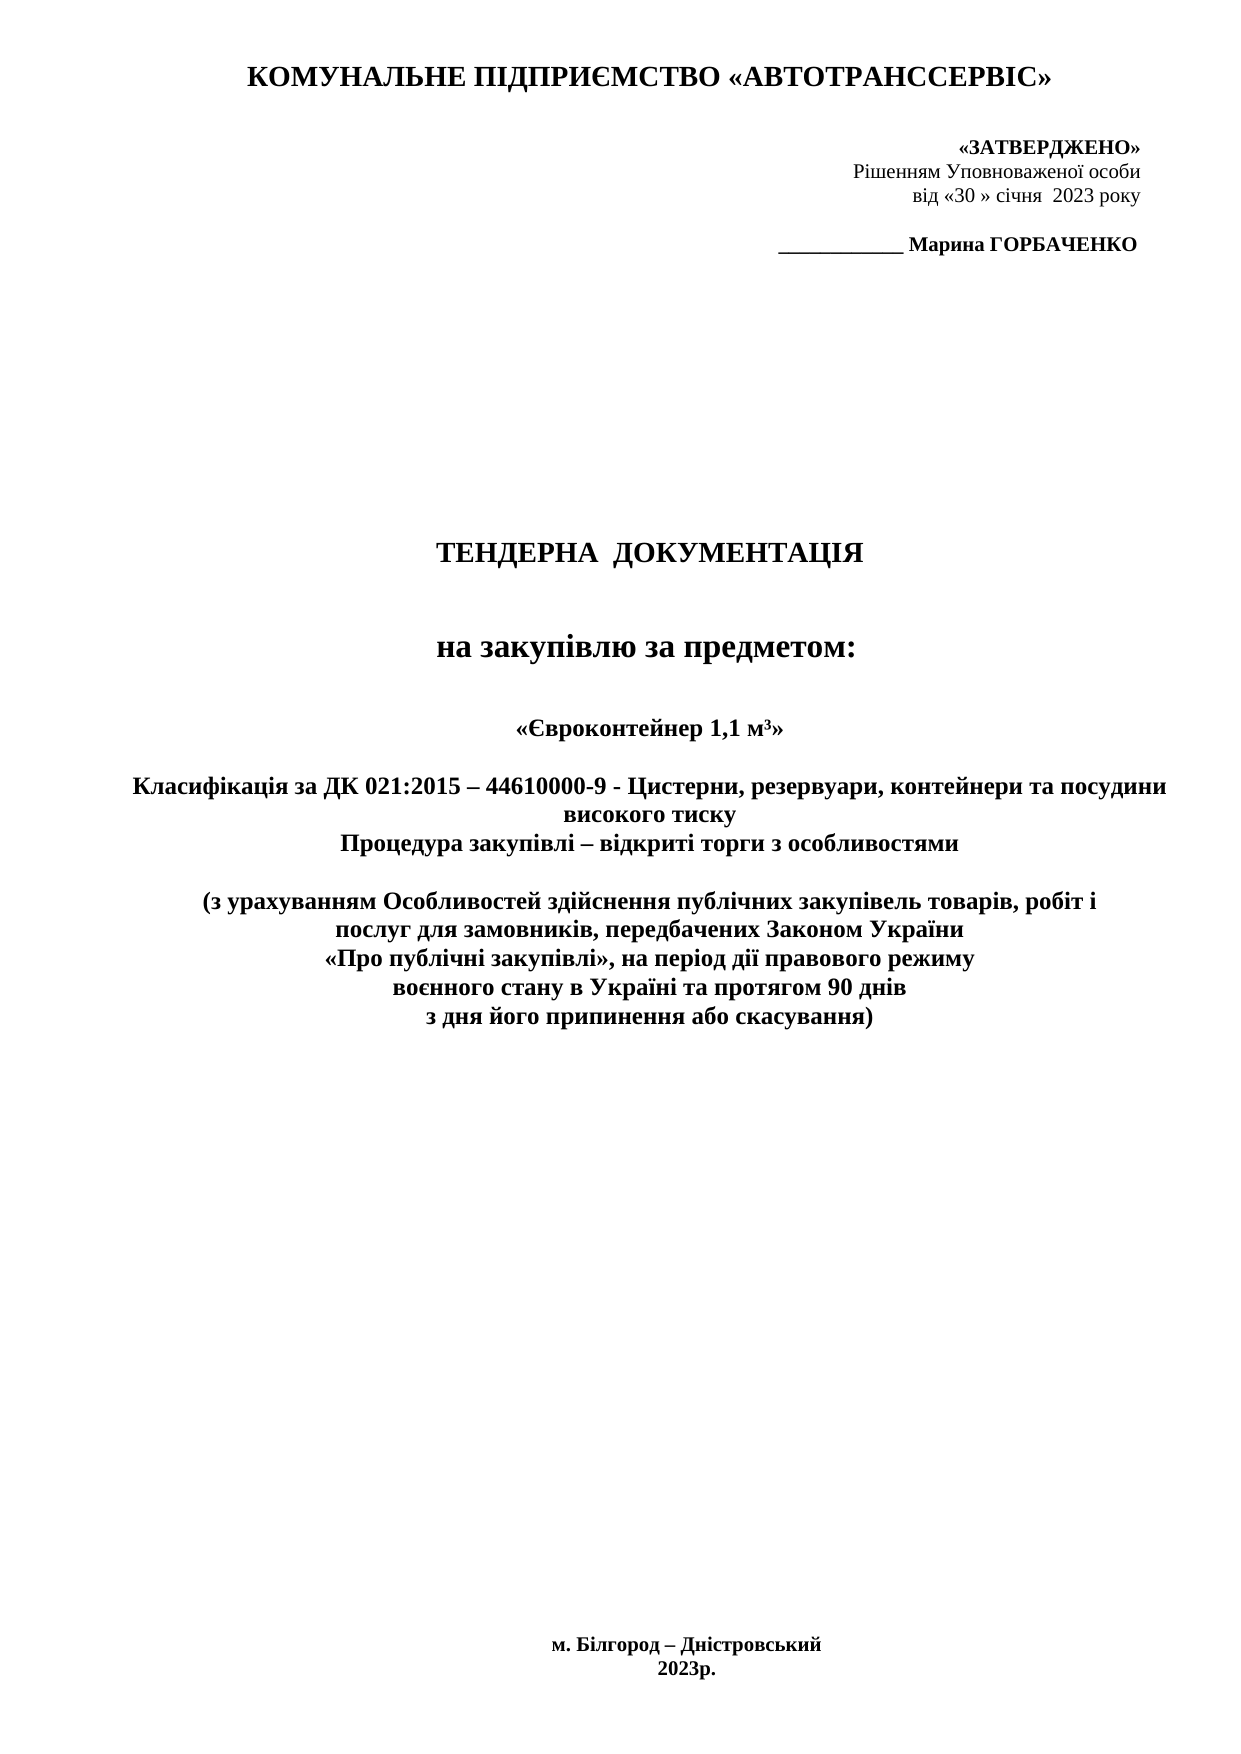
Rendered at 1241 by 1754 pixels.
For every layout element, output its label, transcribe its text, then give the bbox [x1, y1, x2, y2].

text м. Білгород – Дністровський [118, 1632, 1181, 1656]
text КОМУНАЛЬНЕ ПІДПРИЄМСТВО «АВТОТРАНССЕРВІС» [118, 59, 1181, 93]
text «Євроконтейнер 1,1 м³» [118, 713, 1181, 742]
text «Про публічні закупівлі», на період дії правового режиму [118, 943, 1181, 972]
text ТЕНДЕРНА ДОКУМЕНТАЦІЯ [118, 535, 1181, 568]
text 2023р. [118, 1656, 1181, 1680]
text на закупівлю за предметом: [118, 626, 1175, 665]
text воєнного стану в Україні та протягом 90 днів [118, 972, 1181, 1001]
table_header «ЗАТВЕРДЖЕНО» Рішенням Уповноваженої особи від «30 » січня 2023 року ____________ Марина ГОРБАЧЕНКО [137, 135, 1152, 256]
text (з урахуванням Особливостей здійснення публічних закупівель товарів, робіт і [118, 886, 1181, 914]
text Класифікація за ДК 021:2015 – 44610000-9 - Цистерни, резервуари, контейнери та посудини високого тиску [118, 771, 1181, 828]
text послуг для замовників, передбачених Законом України [118, 914, 1181, 943]
text Процедура закупівлі – відкриті торги з особливостями [118, 828, 1181, 857]
text з дня його припинення або скасування) [118, 1001, 1181, 1029]
